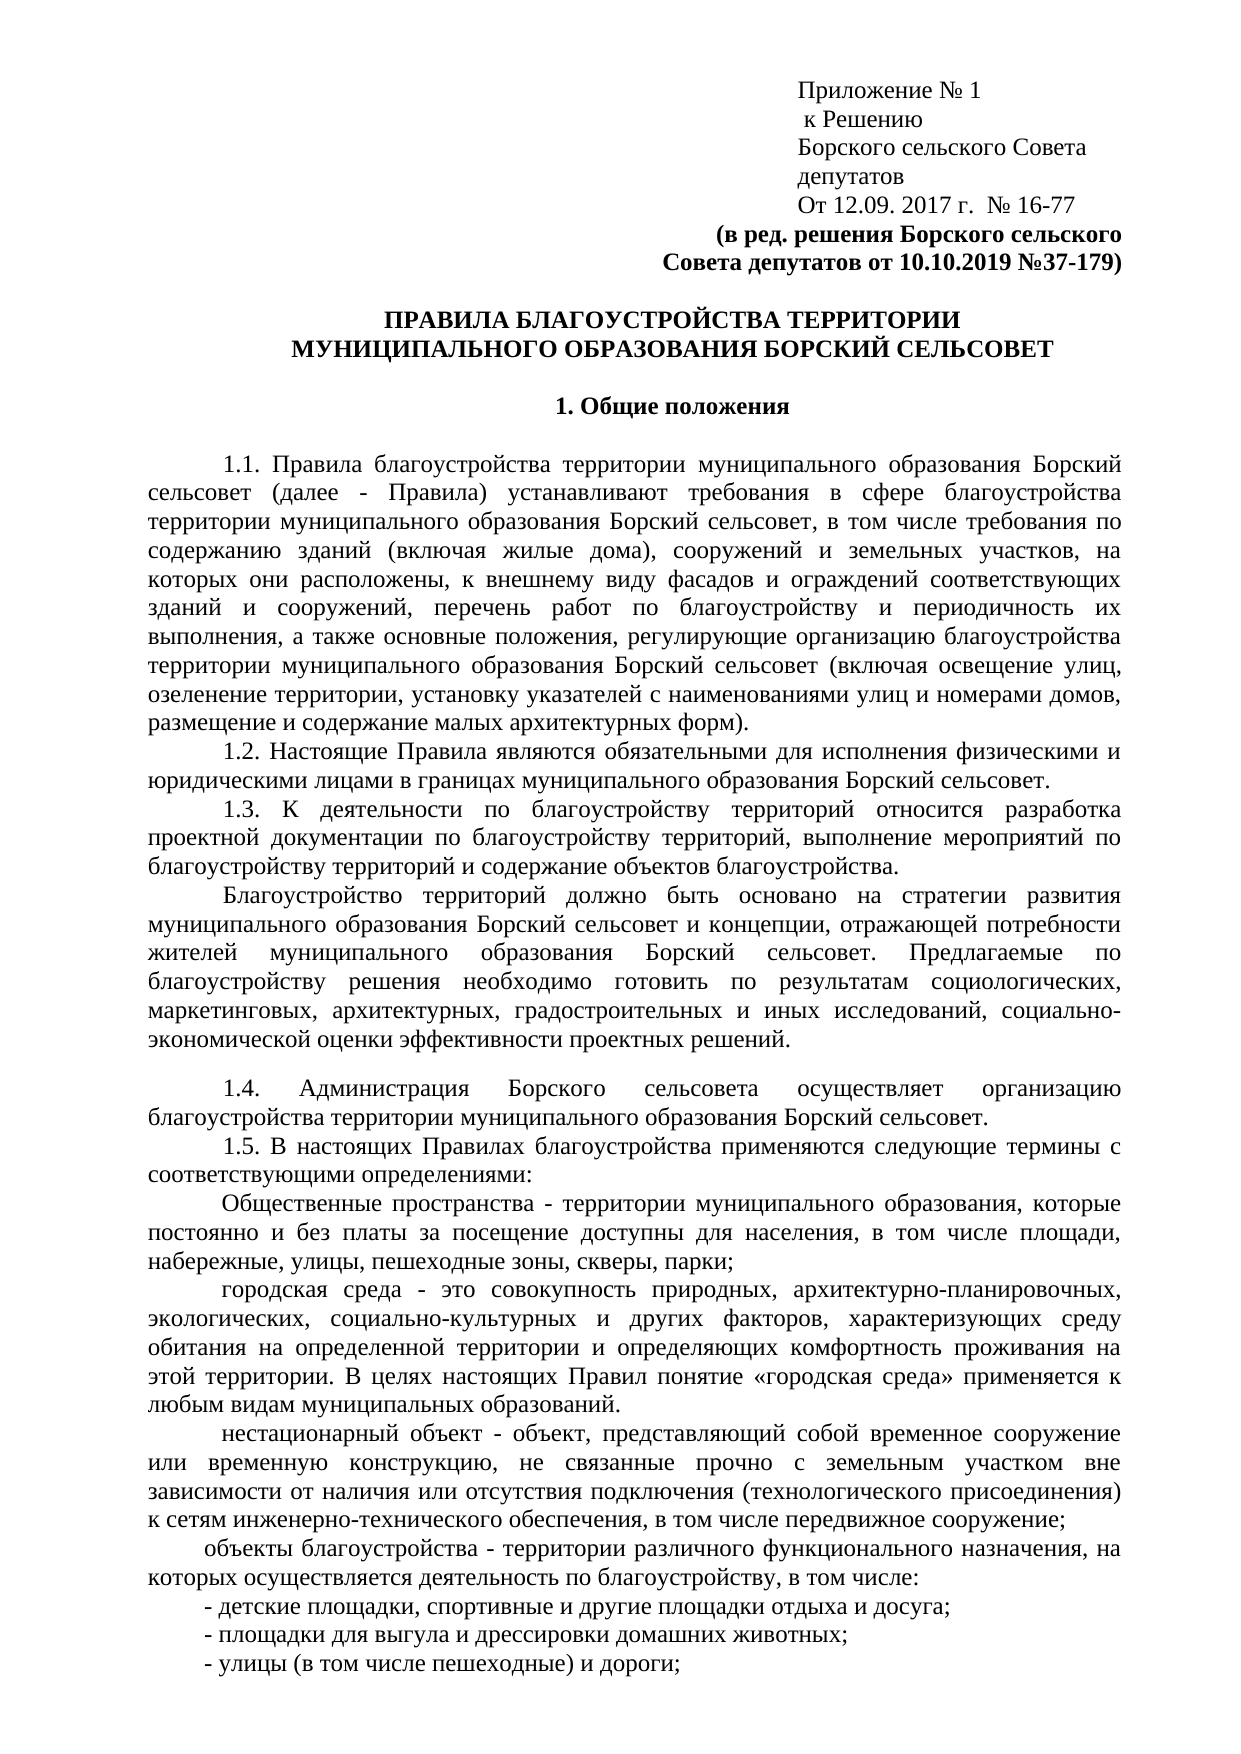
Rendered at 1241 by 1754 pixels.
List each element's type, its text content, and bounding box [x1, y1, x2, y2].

text - площадки для выгула и дрессировки домашних животных; [148, 1619, 1122, 1648]
text От 12.09. 2017 г. № 16-77 [797, 190, 1122, 219]
text к Решению [797, 104, 1122, 132]
text 1. Общие положения [148, 391, 1122, 420]
text - детские площадки, спортивные и другие площадки отдыха и досуга; [148, 1591, 1122, 1619]
text 1.4. Администрация Борского сельсовета осуществляет организацию благоустройства территории муниципального образования Борский сельсовет. [148, 1073, 1122, 1131]
subtitle МУНИЦИПАЛЬНОГО ОБРАЗОВАНИЯ БОРСКИЙ СЕЛЬСОВЕТ [148, 334, 1122, 362]
text Борского сельского Совета депутатов [797, 132, 1122, 190]
text 1.1. Правила благоустройства территории муниципального образования Борский сельсовет (далее - Правила) устанавливают требования в сфере благоустройства территории муниципального образования Борский сельсовет, в том числе требования по содержанию зданий (включая жилые дома), сооружений и земельных участков, на которых они расположены, к внешнему виду фасадов и ограждений соответствующих зданий и сооружений, перечень работ по благоустройству и периодичность их выполнения, а также основные положения, регулирующие организацию благоустройства территории муниципального образования Борский сельсовет (включая освещение улиц, озеленение территории, установку указателей с наименованиями улиц и номерами домов, размещение и содержание малых архитектурных форм). [148, 449, 1122, 736]
text Общественные пространства - территории муниципального образования, которые постоянно и без платы за посещение доступны для населения, в том числе площади, набережные, улицы, пешеходные зоны, скверы, парки; [148, 1188, 1122, 1274]
text нестационарный объект - объект, представляющий собой временное сооружение или временную конструкцию, не связанные прочно с земельным участком вне зависимости от наличия или отсутствия подключения (технологического присоединения) к сетям инженерно-технического обеспечения, в том числе передвижное сооружение; [148, 1418, 1122, 1533]
text 1.5. В настоящих Правилах благоустройства применяются следующие термины с соответствующими определениями: [148, 1131, 1122, 1188]
title ПРАВИЛА БЛАГОУСТРОЙСТВА ТЕРРИТОРИИ [148, 305, 1122, 334]
text - улицы (в том числе пешеходные) и дороги; [148, 1648, 1122, 1677]
text городская среда - это совокупность природных, архитектурно-планировочных, экологических, социально-культурных и других факторов, характеризующих среду обитания на определенной территории и определяющих комфортность проживания на этой территории. В целях настоящих Правил понятие «городская среда» применяется к любым видам муниципальных образований. [148, 1274, 1122, 1418]
text объекты благоустройства - территории различного функционального назначения, на которых осуществляется деятельность по благоустройству, в том числе: [148, 1533, 1122, 1591]
title (в ред. решения Борского сельского [148, 219, 1122, 247]
text 1.3. К деятельности по благоустройству территорий относится разработка проектной документации по благоустройству территорий, выполнение мероприятий по благоустройству территорий и содержание объектов благоустройства. [148, 794, 1122, 880]
text Приложение № 1 [797, 75, 1122, 104]
title Совета депутатов от 10.10.2019 №37-179) [148, 247, 1122, 276]
text Благоустройство территорий должно быть основано на стратегии развития муниципального образования Борский сельсовет и концепции, отражающей потребности жителей муниципального образования Борский сельсовет. Предлагаемые по благоустройству решения необходимо готовить по результатам социологических, маркетинговых, архитектурных, градостроительных и иных исследований, социально-экономической оценки эффективности проектных решений. [148, 880, 1122, 1052]
text 1.2. Настоящие Правила являются обязательными для исполнения физическими и юридическими лицами в границах муниципального образования Борский сельсовет. [148, 736, 1122, 794]
